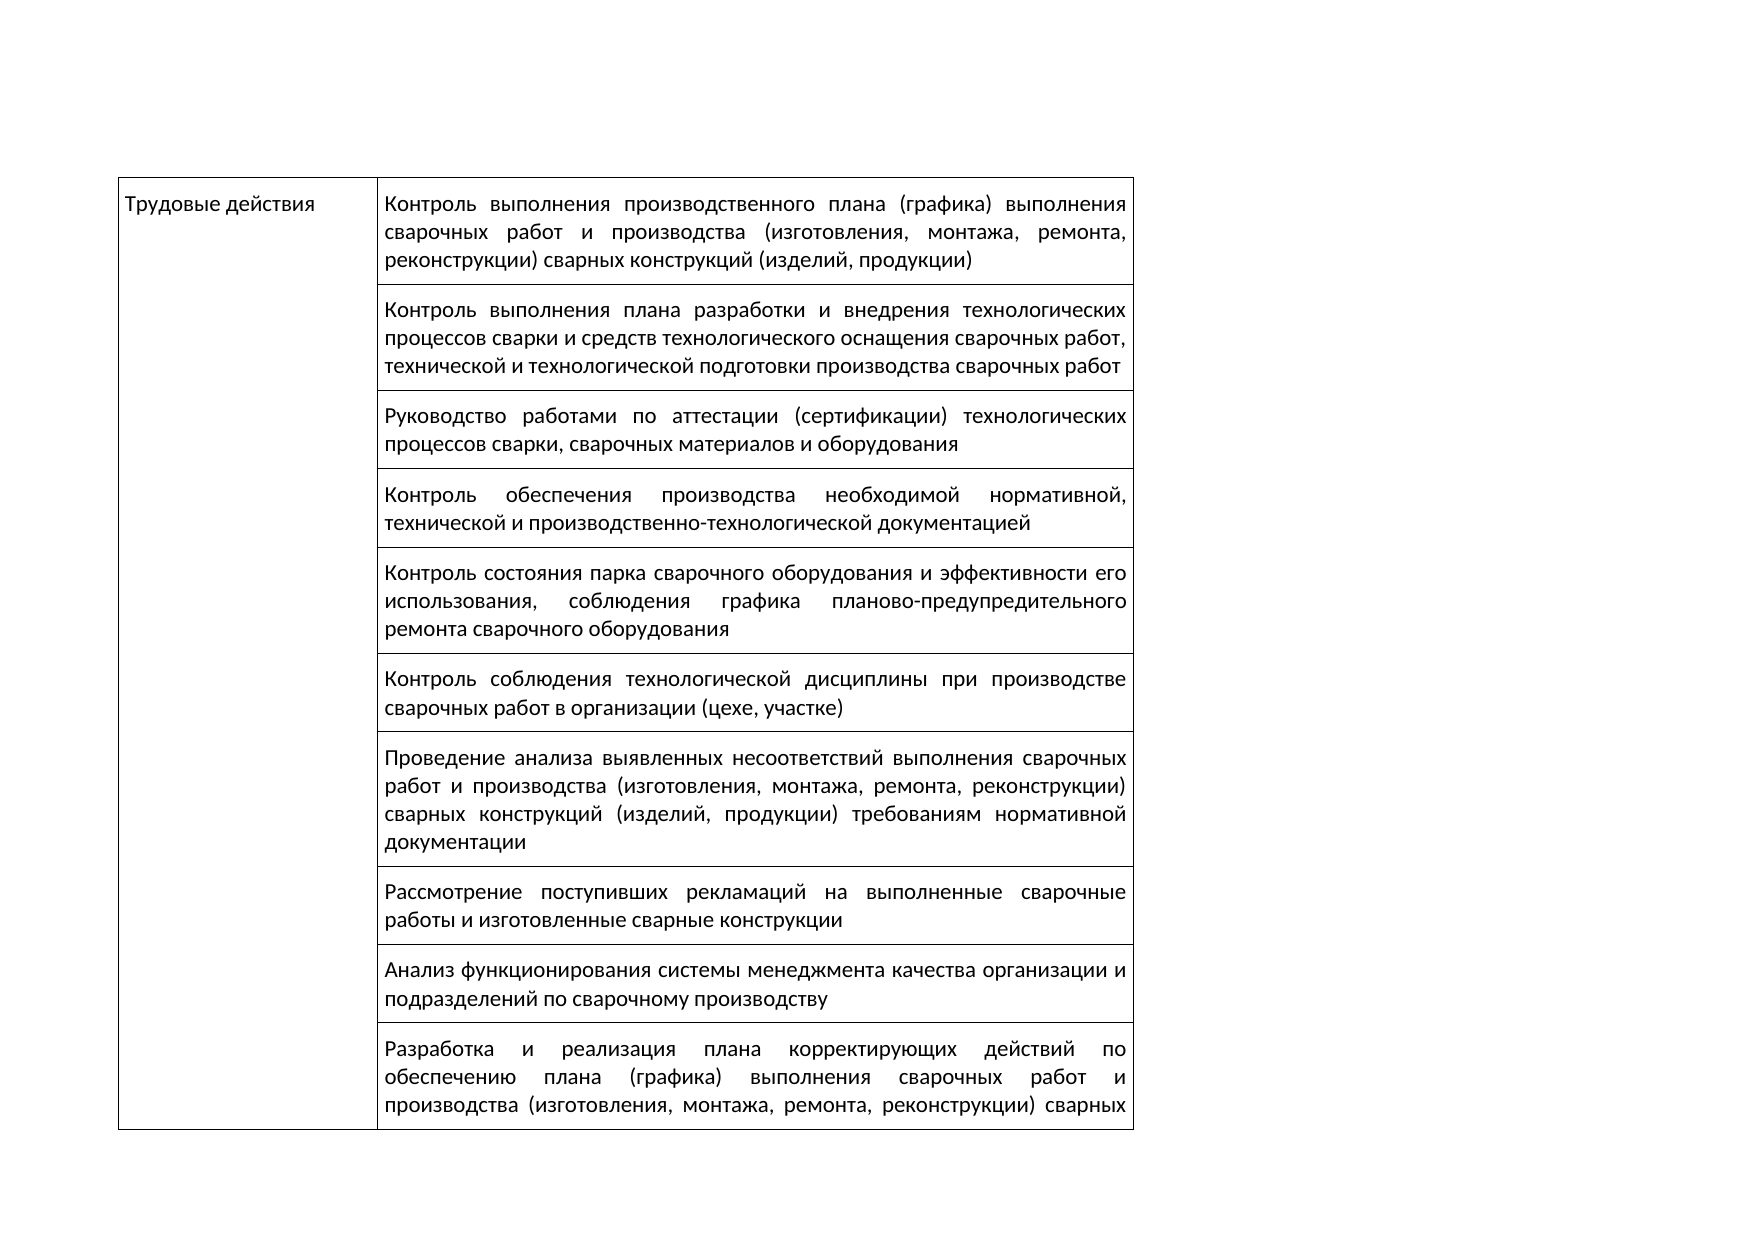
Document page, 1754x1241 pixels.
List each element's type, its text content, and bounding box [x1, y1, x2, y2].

table_header Трудовые действия [119, 178, 377, 866]
table_cell Контроль соблюдения технологической дисциплины при производстве сварочных работ в организации (цехе, участке) [378, 654, 1133, 731]
table_cell [119, 866, 377, 1129]
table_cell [378, 1023, 1133, 1129]
table_cell Контроль выполнения плана разработки и внедрения технологических процессов сварки и средств технологического оснащения сварочных работ, технической и технологической подготовки производства сварочных работ [378, 285, 1133, 390]
table_cell Контроль состояния парка сварочного оборудования и эффективности его использования, соблюдения графика планово-предупредительного ремонта сварочного оборудования [378, 548, 1133, 653]
table_cell Рассмотрение поступивших рекламаций на выполненные сварочные работы и изготовленные сварные конструкции [378, 867, 1133, 944]
table_header Контроль выполнения производственного плана (графика) выполнения сварочных работ и производства (изготовления, монтажа, ремонта, реконструкции) сварных конструкций (изделий, продукции) [378, 178, 1133, 283]
table_cell Проведение анализа выявленных несоответствий выполнения сварочных работ и производства (изготовления, монтажа, ремонта, реконструкции) сварных конструкций (изделий, продукции) требованиям нормативной документации [378, 732, 1133, 866]
table_cell Контроль обеспечения производства необходимой нормативной, технической и производственно-технологической документацией [378, 469, 1133, 547]
table_cell Анализ функционирования системы менеджмента качества организации и подразделений по сварочному производству [378, 945, 1133, 1022]
table_cell Руководство работами по аттестации (сертификации) технологических процессов сварки, сварочных материалов и оборудования [378, 391, 1133, 468]
